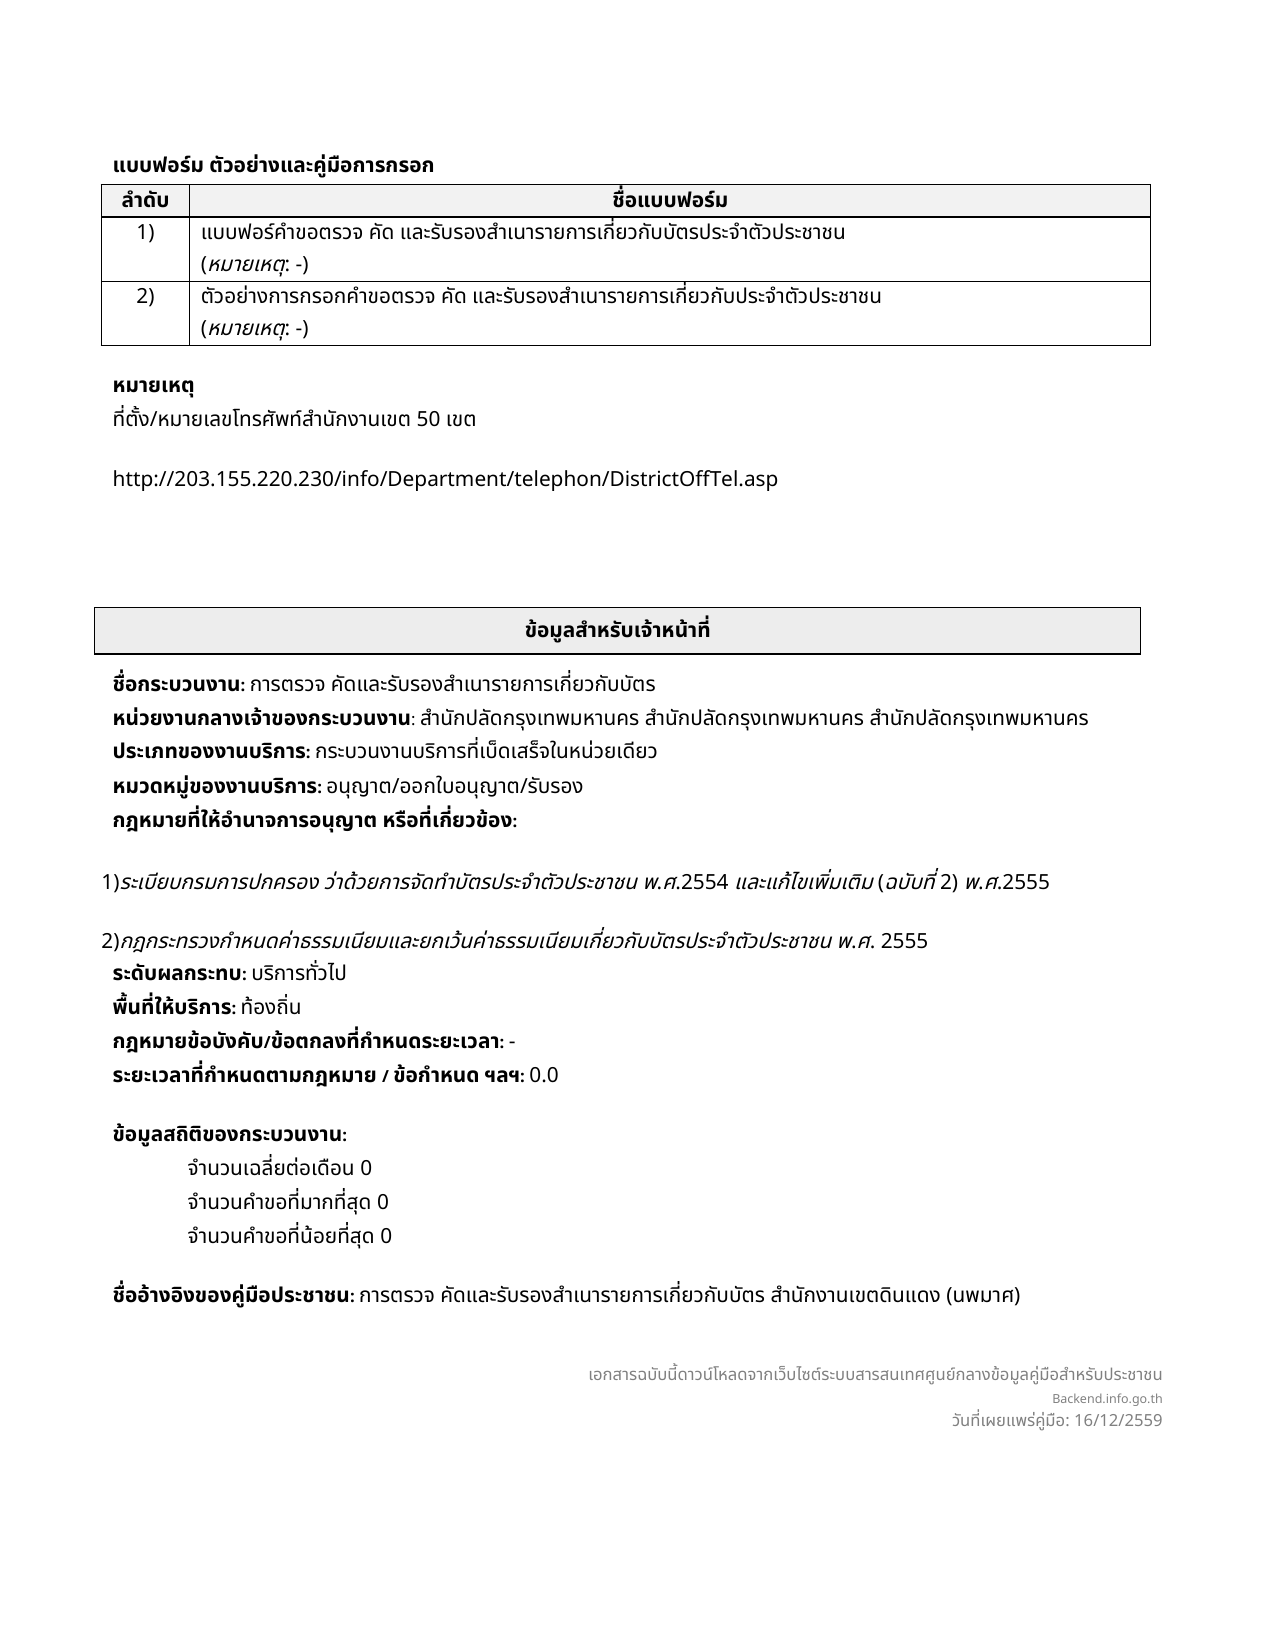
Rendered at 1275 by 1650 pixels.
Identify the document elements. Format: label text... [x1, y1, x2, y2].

text ชื่ออ้างอิงของคู่มือประชาชน: การตรวจ คัดและรับรองสำเนารายการเกี่ยวกับบัตร สำนักงานเขตดินแดง (นพมาศ) [112, 1280, 1162, 1312]
table_cell แบบฟอร์คำขอตรวจ คัด และรับรองสำเนารายการเกี่ยวกับบัตรประจำตัวประชาชน (หมายเหตุ: -) [190, 218, 1150, 281]
text หมายเหตุ [112, 370, 1162, 402]
table_cell 1) [102, 218, 189, 281]
text Backend.info.go.th [112, 1390, 1162, 1407]
text พื้นที่ให้บริการ: ท้องถิ่น [112, 992, 1162, 1024]
text ระดับผลกระทบ: บริการทั่วไป [112, 958, 1162, 990]
text ที่ตั้ง/หมายเลขโทรศัพท์สำนักงานเขต 50 เขต http://203.155.220.230/info/Department/telephon/DistrictOffTel.asp [112, 404, 1162, 521]
text ชื่อกระบวนงาน: การตรวจ คัดและรับรองสำเนารายการเกี่ยวกับบัตร [112, 594, 1162, 700]
text หน่วยงานกลางเจ้าของกระบวนงาน: สำนักปลัดกรุงเทพมหานคร สำนักปลัดกรุงเทพมหานคร สำนักปลัดกรุงเทพมหานคร [112, 703, 1162, 734]
text ประเภทของงานบริการ: กระบวนงานบริการที่เบ็ดเสร็จในหน่วยเดียว [112, 737, 1162, 768]
text จำนวนคำขอที่มากที่สุด 0 [112, 1187, 1162, 1219]
table_header ชื่อแบบฟอร์ม [190, 185, 1150, 216]
text กฎหมายข้อบังคับ/ข้อตกลงที่กำหนดระยะเวลา: - ระยะเวลาที่กำหนดตามกฎหมาย / ข้อกำหนด ฯลฯ: 0.0 [112, 1026, 1162, 1092]
text จำนวนเฉลี่ยต่อเดือน 0 [112, 1153, 1162, 1185]
text แบบฟอร์ม ตัวอย่างและคู่มือการกรอก [112, 150, 1162, 181]
table_header ลำดับ [102, 185, 189, 216]
table_cell 2)กฎกระทรวงกำหนดค่าธรรมเนียมและยกเว้นค่าธรรมเนียมเกี่ยวกับบัตรประจำตัวประชาชน พ.ศ. 2555 [90, 899, 1139, 958]
table_cell ตัวอย่างการกรอกคำขอตรวจ คัด และรับรองสำเนารายการเกี่ยวกับประจำตัวประชาชน (หมายเหตุ: -) [190, 282, 1150, 345]
text กฎหมายที่ให้อำนาจการอนุญาต หรือที่เกี่ยวข้อง: [112, 805, 1162, 836]
text จำนวนคำขอที่น้อยที่สุด 0 [112, 1221, 1162, 1253]
text เอกสารฉบับนี้ดาวน์โหลดจากเว็บไซต์ระบบสารสนเทศศูนย์กลางข้อมูลคู่มือสำหรับประชาชน [112, 1363, 1162, 1388]
table_header 1)ระเบียบกรมการปกครอง ว่าด้วยการจัดทำบัตรประจำตัวประชาชน พ.ศ.2554 และแก้ไขเพิ่มเติม (ฉบับที่ 2) พ.ศ.2555 [90, 839, 1139, 899]
text วันที่เผยแพร่คู่มือ: 16/12/2559 [112, 1409, 1162, 1434]
text หมวดหมู่ของงานบริการ: อนุญาต/ออกใบอนุญาต/รับรอง [112, 771, 1162, 802]
text ข้อมูลสถิติของกระบวนงาน: [112, 1119, 1162, 1151]
table_cell 2) [102, 282, 189, 345]
